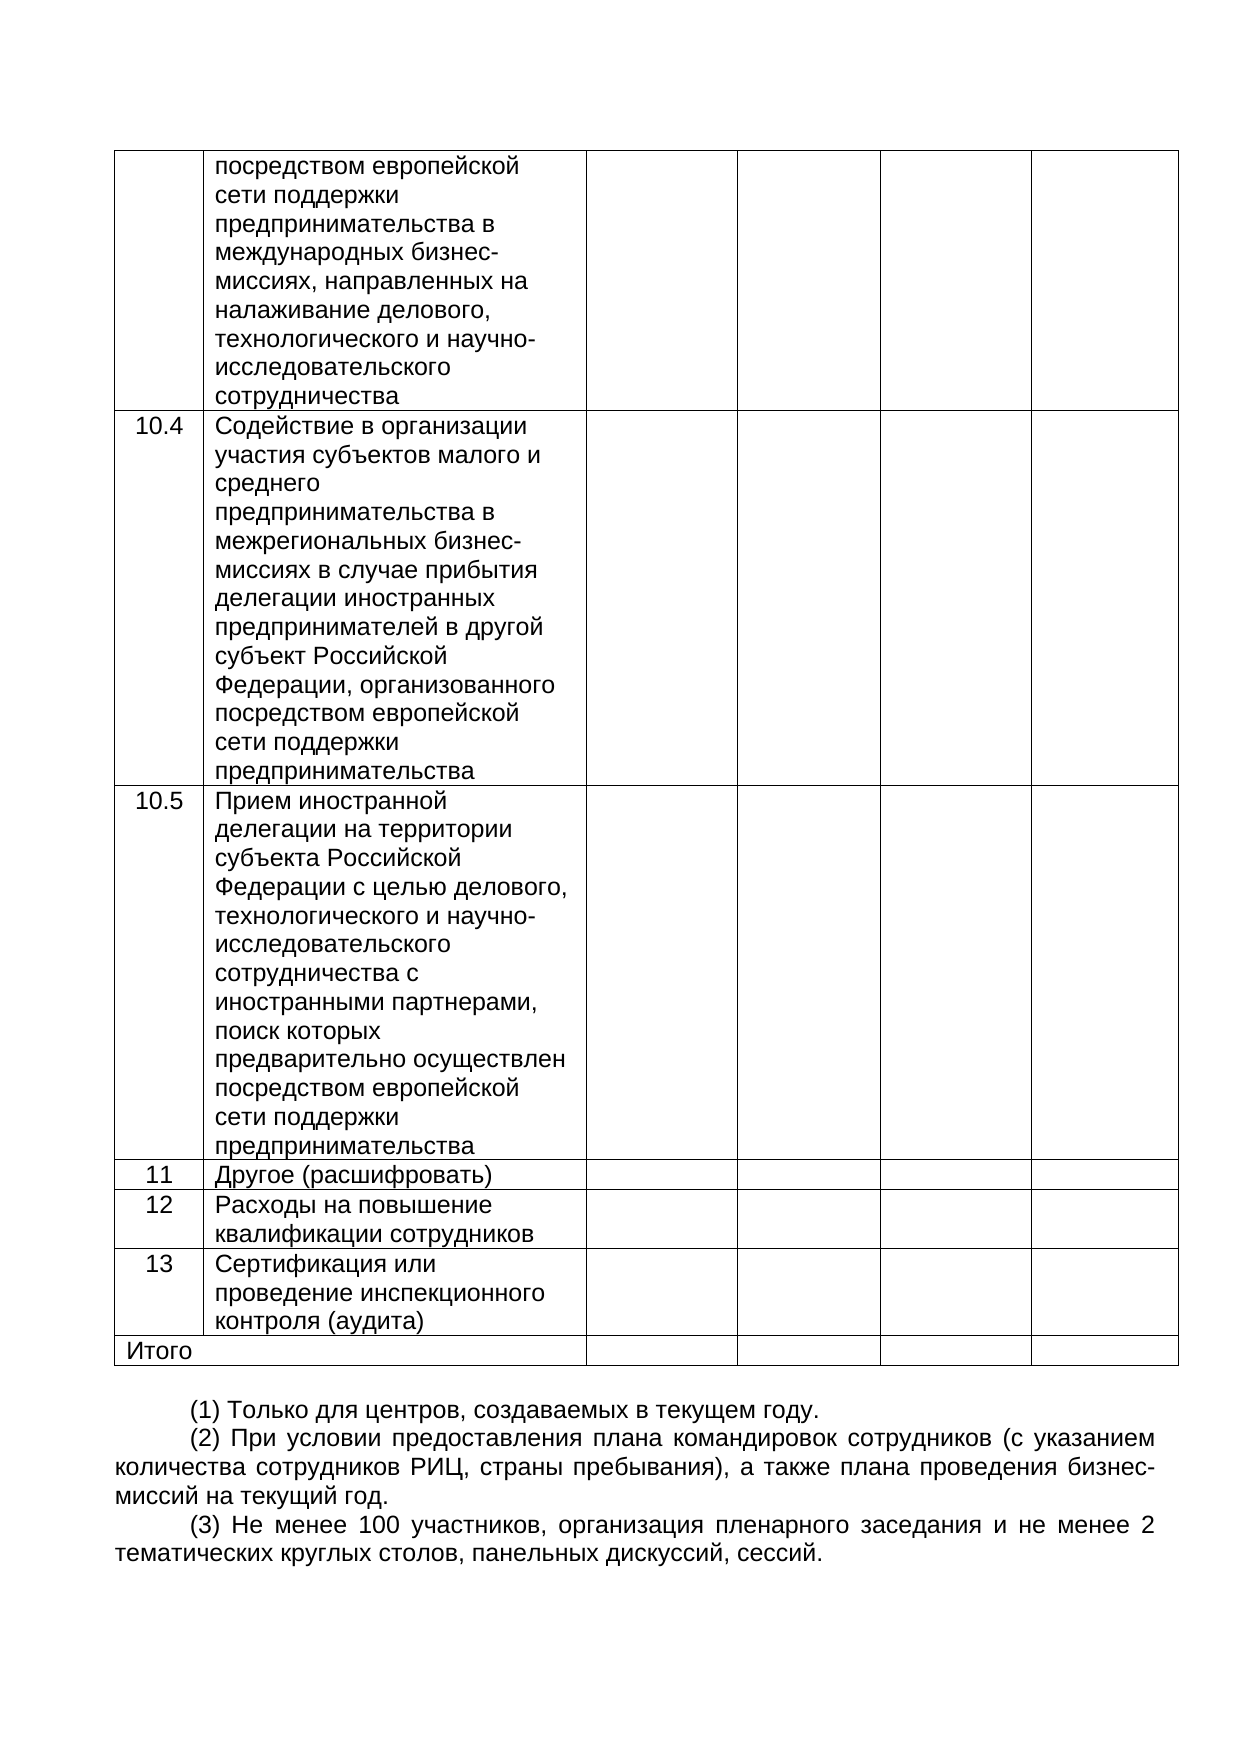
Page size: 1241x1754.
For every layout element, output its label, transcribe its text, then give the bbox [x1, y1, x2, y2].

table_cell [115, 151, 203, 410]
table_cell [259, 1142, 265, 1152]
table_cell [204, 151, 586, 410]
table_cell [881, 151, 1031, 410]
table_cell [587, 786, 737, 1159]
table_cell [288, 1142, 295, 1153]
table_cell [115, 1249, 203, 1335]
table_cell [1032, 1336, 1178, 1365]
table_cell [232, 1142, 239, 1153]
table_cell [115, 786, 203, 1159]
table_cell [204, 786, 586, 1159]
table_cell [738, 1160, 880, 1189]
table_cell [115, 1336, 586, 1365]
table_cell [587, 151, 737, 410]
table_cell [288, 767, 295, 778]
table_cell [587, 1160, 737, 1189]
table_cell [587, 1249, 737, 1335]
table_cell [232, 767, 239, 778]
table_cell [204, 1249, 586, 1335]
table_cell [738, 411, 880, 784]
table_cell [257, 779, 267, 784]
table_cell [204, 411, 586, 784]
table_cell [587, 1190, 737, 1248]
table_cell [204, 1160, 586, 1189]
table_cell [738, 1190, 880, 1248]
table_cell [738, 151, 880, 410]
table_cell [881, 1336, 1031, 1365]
text (1) Только для центров, создаваемых в текущем году. [114, 1394, 1157, 1423]
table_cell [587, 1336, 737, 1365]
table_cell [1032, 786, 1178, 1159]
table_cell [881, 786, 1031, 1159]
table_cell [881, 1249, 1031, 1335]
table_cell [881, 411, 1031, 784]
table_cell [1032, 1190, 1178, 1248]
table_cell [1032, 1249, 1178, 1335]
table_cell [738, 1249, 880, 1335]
text (3) Не менее 100 участников, организация пленарного заседания и не менее 2 тематических круглых столов, панельных дискуссий, сессий. [114, 1509, 1157, 1567]
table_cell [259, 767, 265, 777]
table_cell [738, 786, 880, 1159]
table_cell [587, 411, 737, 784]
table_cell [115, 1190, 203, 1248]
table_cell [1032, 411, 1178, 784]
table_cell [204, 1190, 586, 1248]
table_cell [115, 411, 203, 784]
text (2) При условии предоставления плана командировок сотрудников (с указанием количества сотрудников РИЦ, страны пребывания), а также плана проведения бизнес-миссий на текущий год. [114, 1423, 1157, 1509]
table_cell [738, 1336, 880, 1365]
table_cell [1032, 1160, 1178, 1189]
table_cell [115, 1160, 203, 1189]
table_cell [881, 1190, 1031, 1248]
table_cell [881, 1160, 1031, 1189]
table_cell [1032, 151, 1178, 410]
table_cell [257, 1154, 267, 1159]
